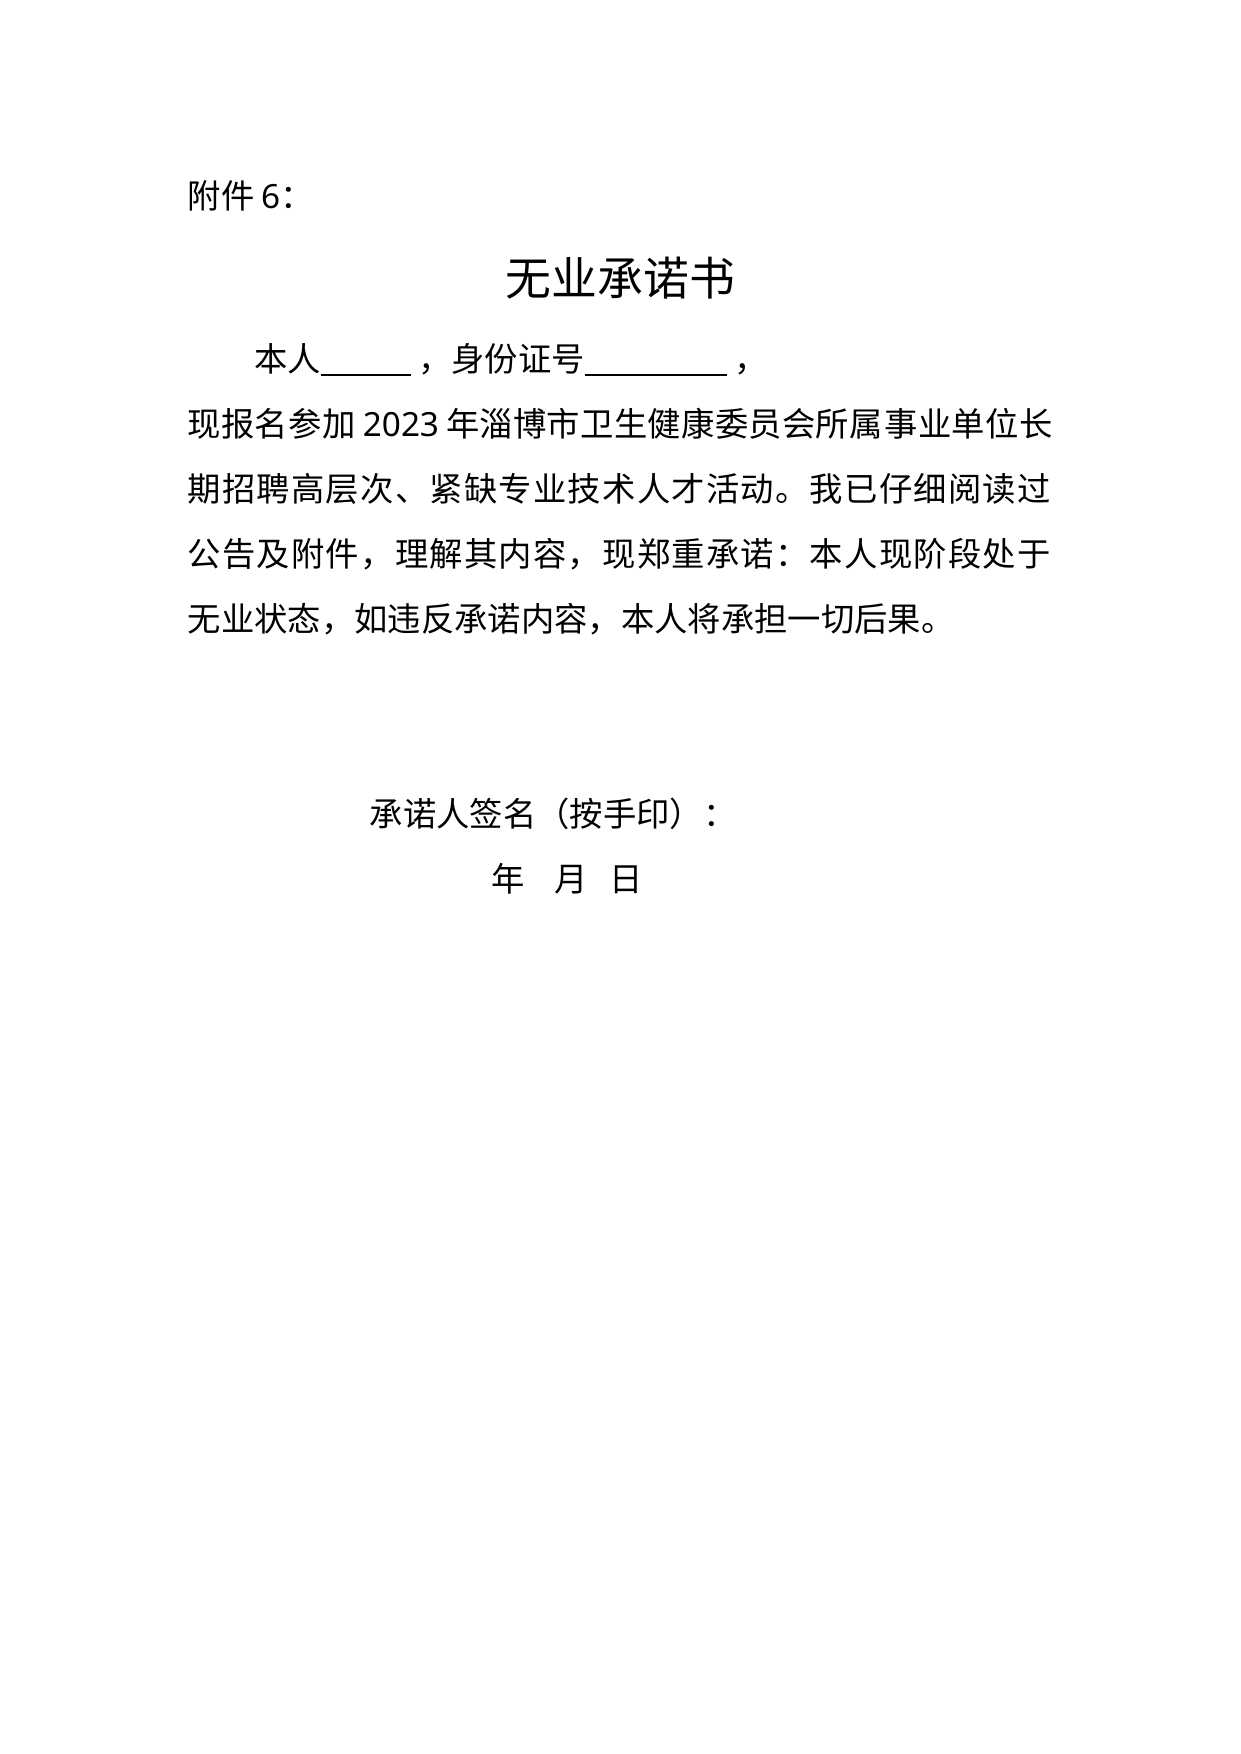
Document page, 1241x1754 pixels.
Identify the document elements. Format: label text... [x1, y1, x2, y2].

text 无业承诺书 [187, 227, 1053, 324]
text 承诺人签名（按手印）： [187, 779, 1053, 844]
text 附件6： [187, 162, 1053, 227]
text 现报名参加2023年淄博市卫生健康委员会所属事业单位长期招聘高层次、紧缺专业技术人才活动。我已仔细阅读过公告及附件，理解其内容，现郑重承诺：本人现阶段处于无业状态，如违反承诺内容，本人将承担一切后果。 [187, 389, 1053, 649]
text 本人 ，身份证号 ， [187, 324, 1053, 389]
text 年 月 日 [187, 844, 1053, 909]
